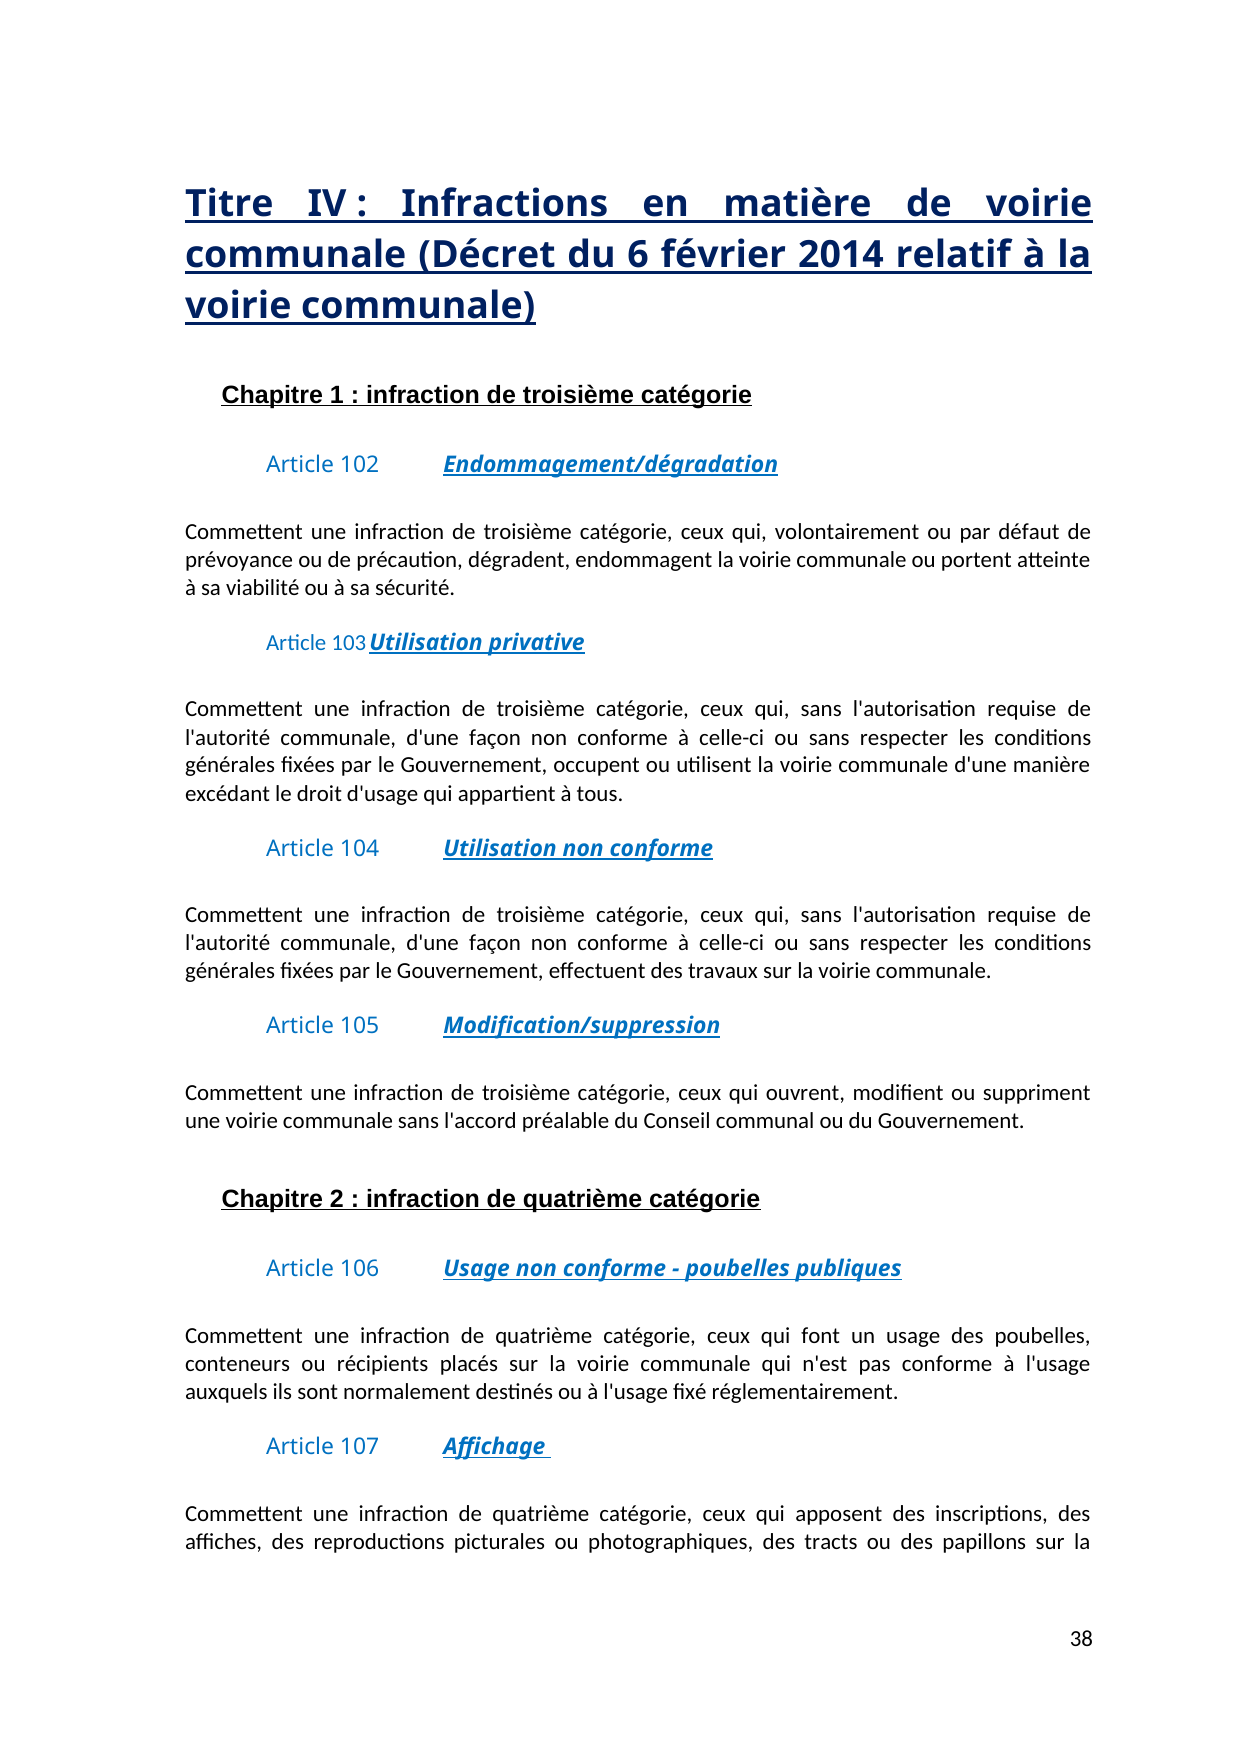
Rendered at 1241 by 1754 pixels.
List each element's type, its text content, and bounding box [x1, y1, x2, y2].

subtitle Endommagement/dégradation [266, 448, 1093, 479]
subtitle Chapitre 2 : infraction de quatrième catégorie [221, 1184, 1093, 1213]
text Commettent une infraction de troisième catégorie, ceux qui, volontairement ou par défaut de prévoyance ou de précaution, dégradent, endommagent la voirie communale ou portent atteinte à sa viabilité ou à sa sécurité. [185, 517, 1093, 601]
subtitle Utilisation privative [266, 626, 1093, 657]
subtitle Affichage [266, 1430, 1093, 1461]
text Commettent une infraction de troisième catégorie, ceux qui, sans l'autorisation requise de l'autorité communale, d'une façon non conforme à celle-ci ou sans respecter les conditions générales fixées par le Gouvernement, effectuent des travaux sur la voirie communale. [185, 900, 1093, 984]
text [185, 1499, 1093, 1555]
subtitle Usage non conforme - poubelles publiques [266, 1252, 1093, 1284]
subtitle Titre IV : Infractions en matière de voirie communale (Décret du 6 février 2014 relatif à la voirie communale) [185, 177, 1093, 220]
subtitle Titre IV : Infractions en matière de voirie communale (Décret du 6 février 2014 relatif à la voirie communale) [185, 223, 1093, 330]
subtitle Utilisation non conforme [266, 832, 1093, 863]
subtitle Modification/suppression [266, 1009, 1093, 1041]
subtitle Chapitre 1 : infraction de troisième catégorie [221, 380, 1093, 409]
text Commettent une infraction de troisième catégorie, ceux qui ouvrent, modifient ou suppriment une voirie communale sans l'accord préalable du Conseil communal ou du Gouvernement. [185, 1078, 1093, 1134]
text Commettent une infraction de troisième catégorie, ceux qui, sans l'autorisation requise de l'autorité communale, d'une façon non conforme à celle-ci ou sans respecter les conditions générales fixées par le Gouvernement, occupent ou utilisent la voirie communale d'une manière excédant le droit d'usage qui appartient à tous. [185, 694, 1093, 807]
text Commettent une infraction de quatrième catégorie, ceux qui font un usage des poubelles, conteneurs ou récipients placés sur la voirie communale qui n'est pas conforme à l'usage auxquels ils sont normalement destinés ou à l'usage fixé réglementairement. [185, 1321, 1093, 1405]
